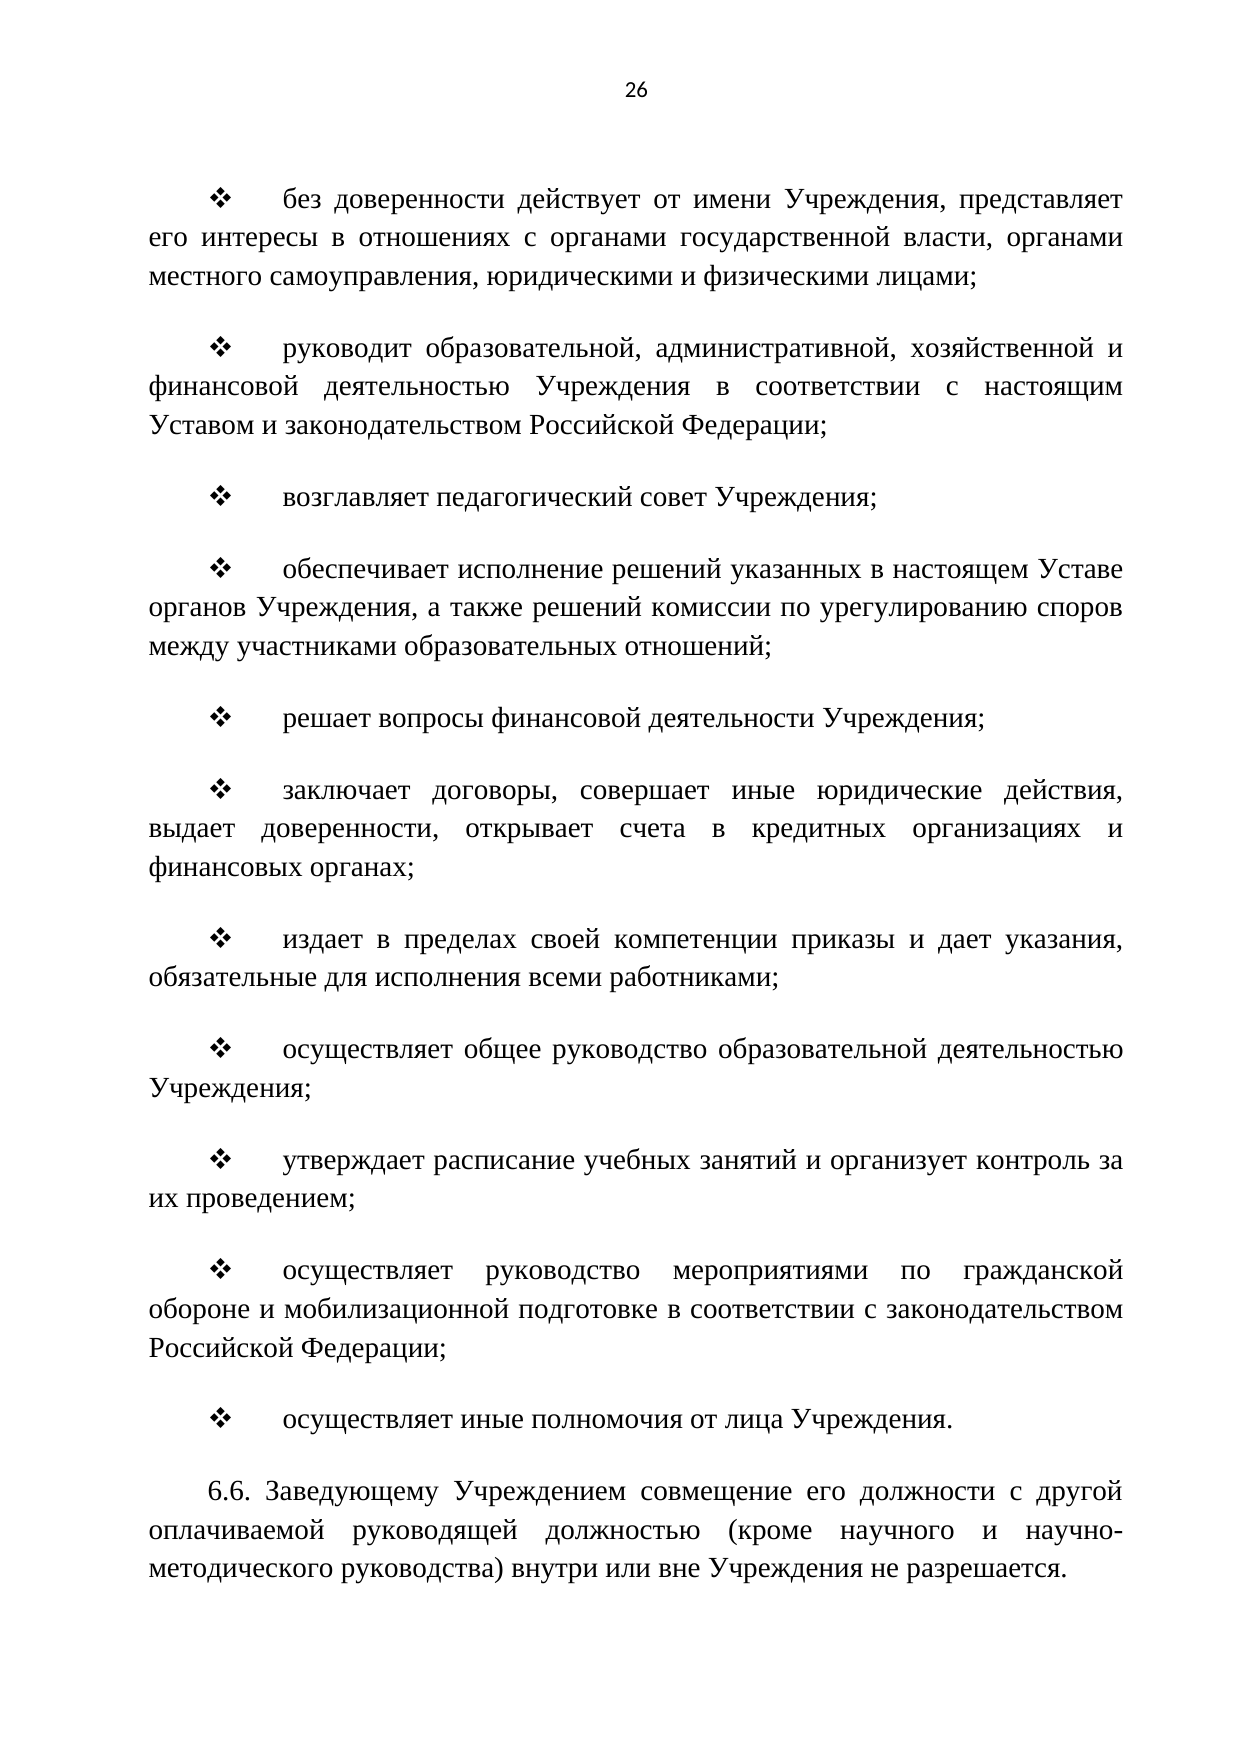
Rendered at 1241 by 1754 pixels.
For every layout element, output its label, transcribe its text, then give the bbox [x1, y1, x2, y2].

list издает в пределах своей компетенции приказы и дает указания, обязательные для исполнения всеми работниками; [148, 921, 1124, 993]
list руководит образовательной, административной, хозяйственной и финансовой деятельностью Учреждения в соответствии с настоящим Уставом и законодательством Российской Федерации; [148, 330, 1124, 441]
list без доверенности действует от имени Учреждения, представляет его интересы в отношениях с органами государственной власти, органами местного самоуправления, юридическими и физическими лицами; [148, 181, 1124, 291]
list осуществляет иные полномочия от лица Учреждения. [148, 1402, 1124, 1435]
list утверждает расписание учебных занятий и организует контроль за их проведением; [148, 1142, 1124, 1214]
list обеспечивает исполнение решений указанных в настоящем Уставе органов Учреждения, а также решений комиссии по урегулированию споров между участниками образовательных отношений; [148, 551, 1124, 662]
text 6.6. Заведующему Учреждением совмещение его должности с другой оплачиваемой руководящей должностью (кроме научного и научно-методического руководства) внутри или вне Учреждения не разрешается. [148, 1473, 1124, 1584]
list возглавляет педагогический совет Учреждения; [148, 479, 1124, 512]
list решает вопросы финансовой деятельности Учреждения; [148, 700, 1124, 733]
list заключает договоры, совершает иные юридические действия, выдает доверенности, открывает счета в кредитных организациях и финансовых органах; [148, 772, 1124, 883]
list осуществляет руководство мероприятиями по гражданской обороне и мобилизационной подготовке в соответствии с законодательством Российской Федерации; [148, 1252, 1124, 1363]
list осуществляет общее руководство образовательной деятельностью Учреждения; [148, 1031, 1124, 1104]
